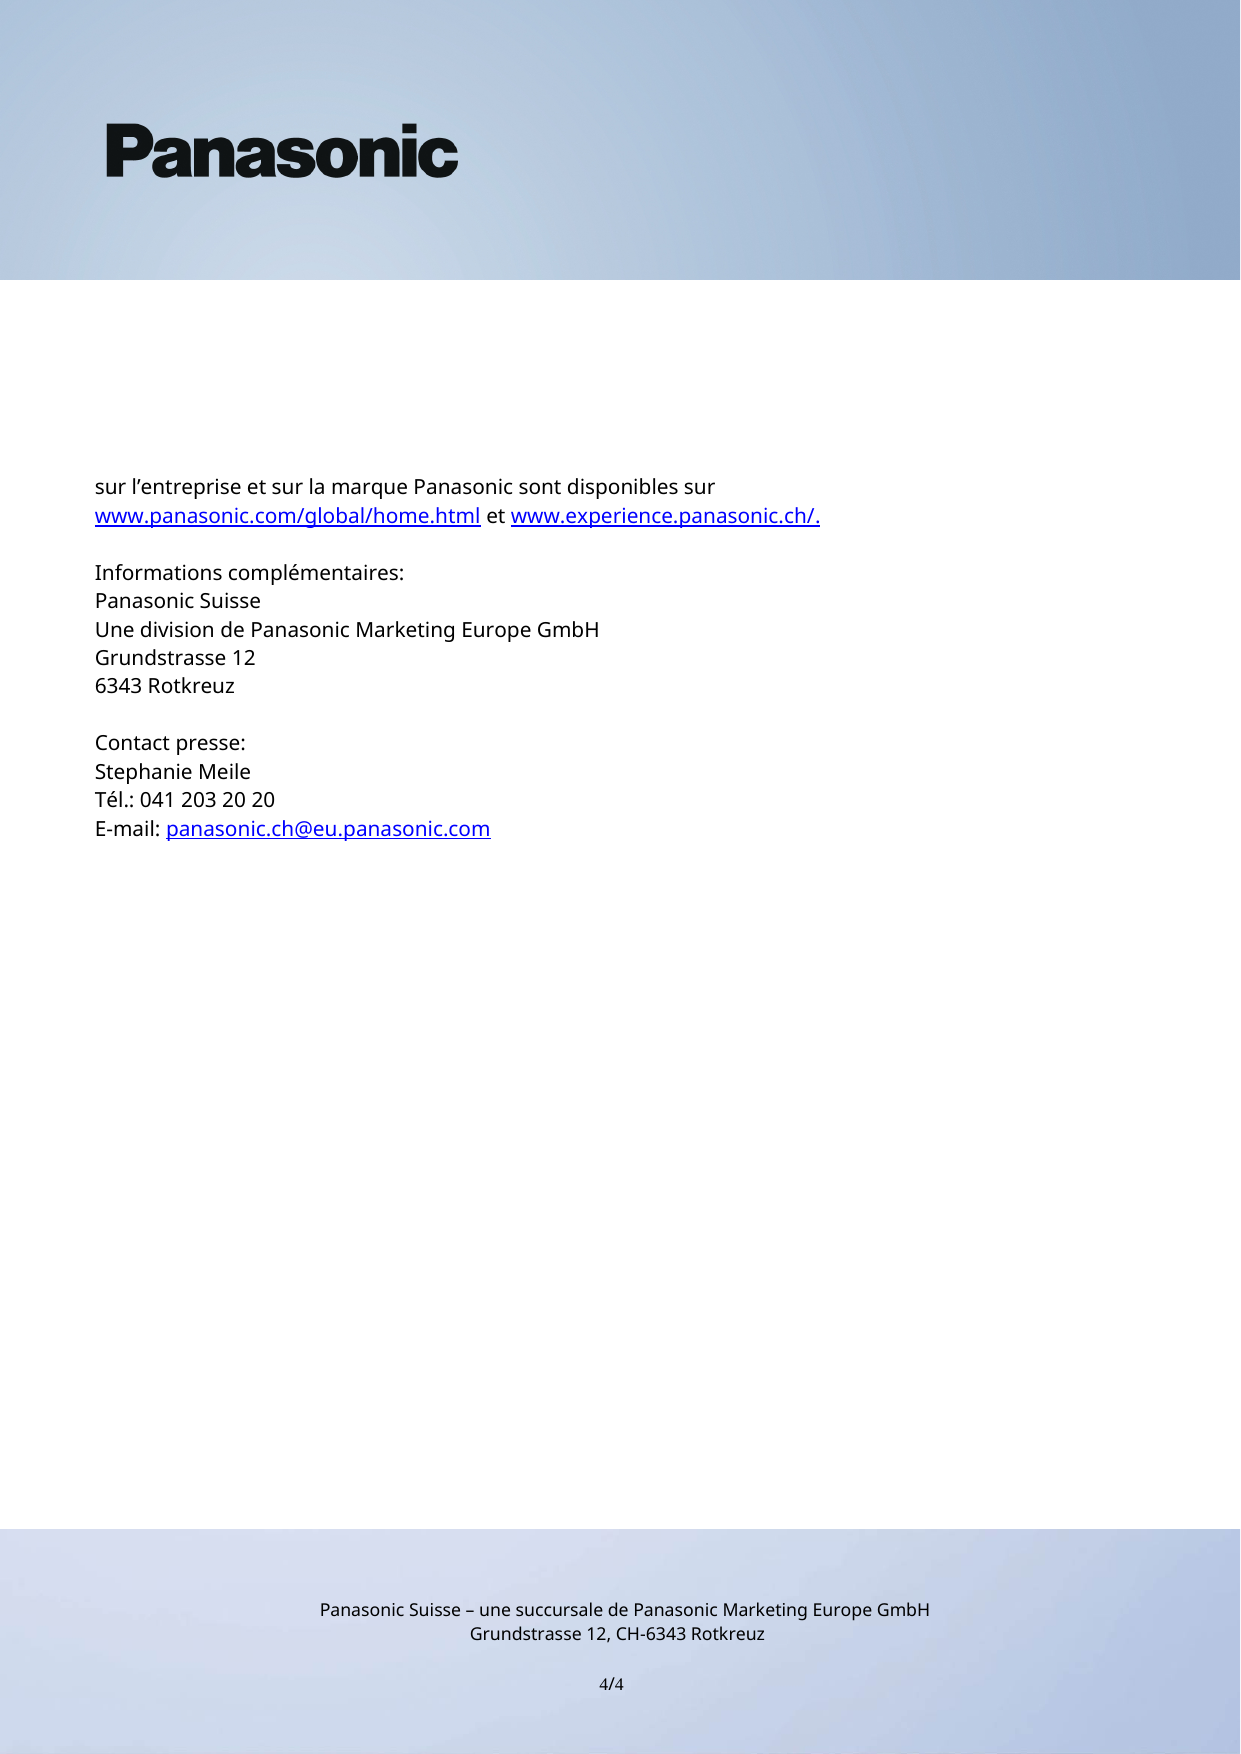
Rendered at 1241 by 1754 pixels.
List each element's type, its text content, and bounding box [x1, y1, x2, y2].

text Panasonic Suisse Une division de Panasonic Marketing Europe GmbH Grundstrasse 12 6343 Rotkreuz Contact presse: Stephanie Meile Tél.: 041 203 20 20 E-mail: panasonic.ch@eu.panasonic.com [94, 586, 914, 842]
picture [0, 0, 1241, 280]
text Informations complémentaires: [94, 558, 914, 586]
picture [0, 1529, 1241, 1754]
